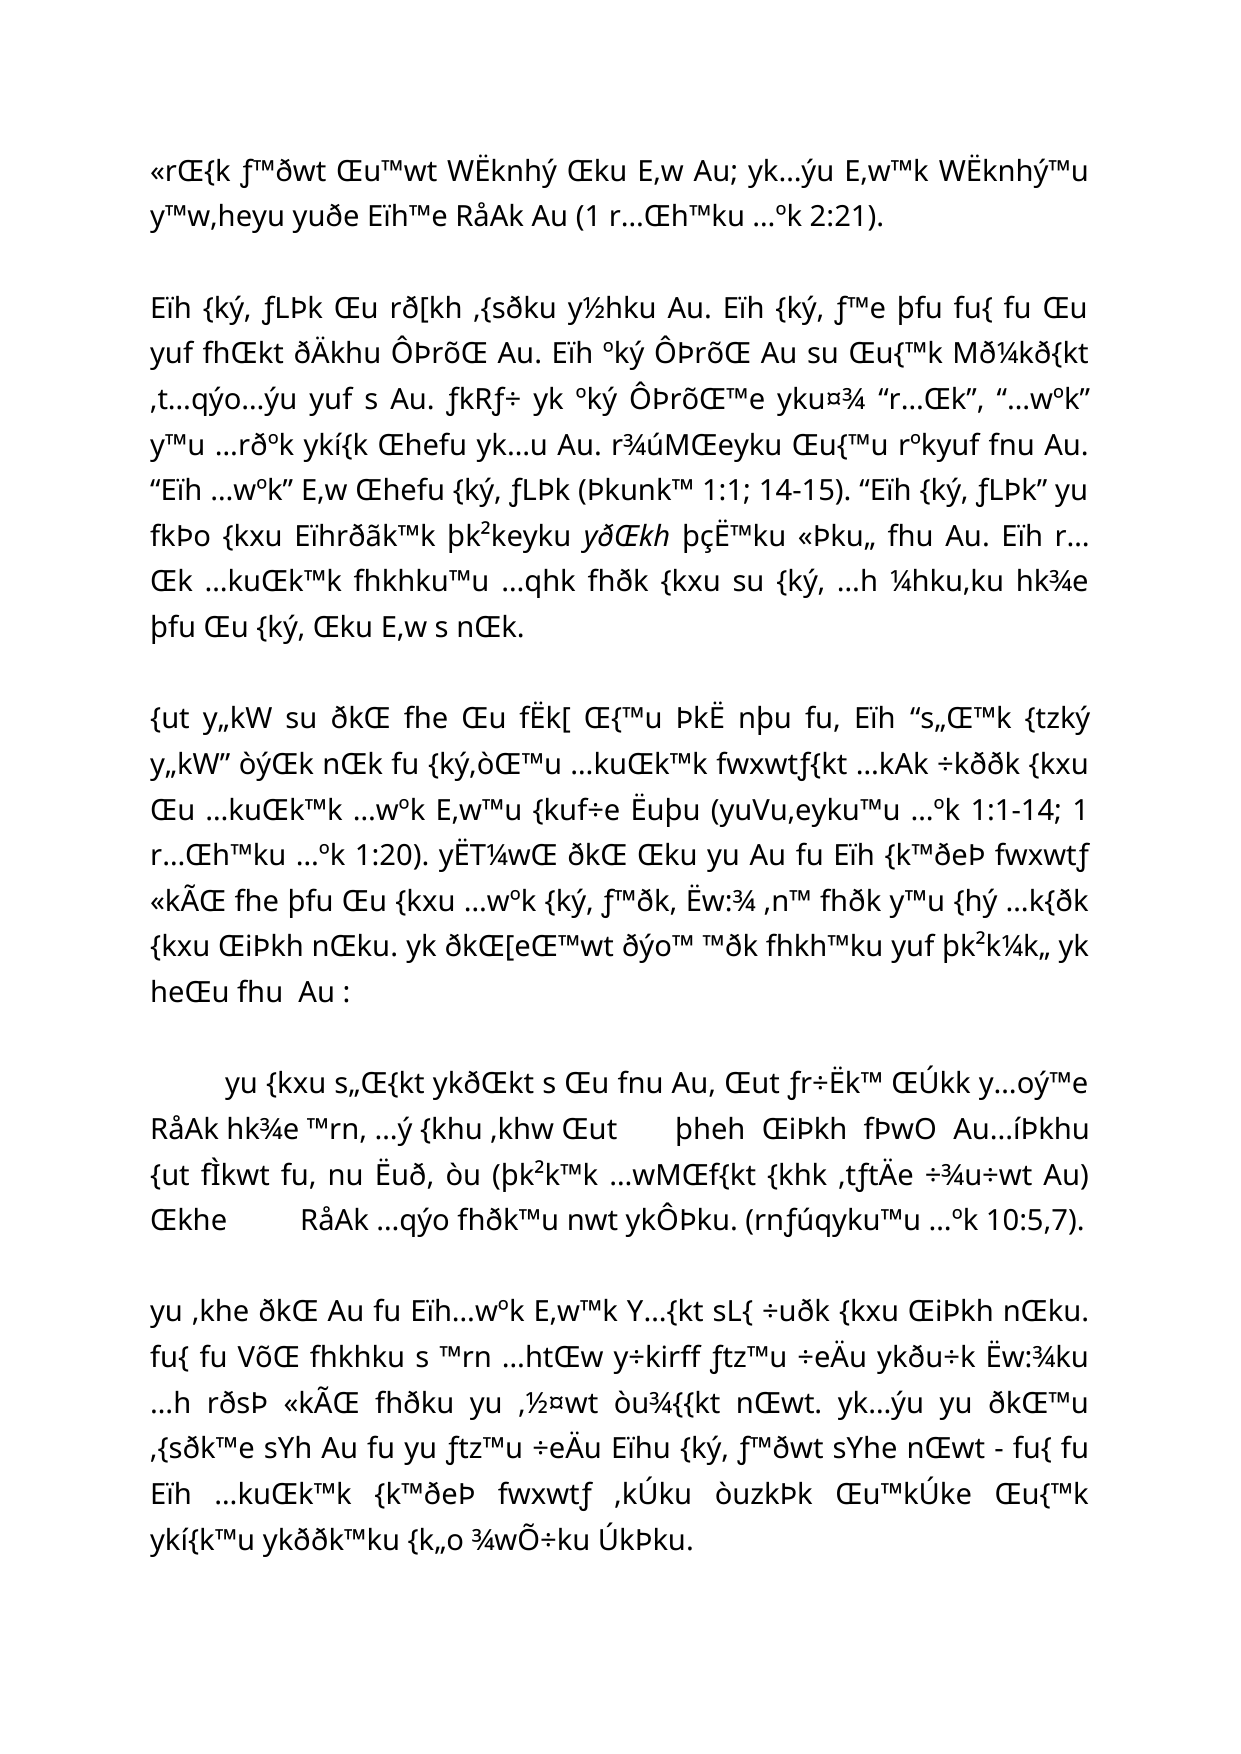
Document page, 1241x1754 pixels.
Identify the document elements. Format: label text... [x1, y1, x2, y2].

text {ut y„kW su ðkŒ fhe Œu fËk[ Œ{™u ÞkË nþu fu, Eïh “s„Œ™k {tzký y„kW” òýŒk nŒk fu {ký‚òŒ™u …kuŒk™k fwxwtƒ{kt …kAk ÷kððk {kxu Œu …kuŒk™k …wºk E‚w™u {kuf÷e Ëuþu (yuVu‚eyku™u …ºk 1:1-14; 1 r…Œh™ku …ºk 1:20). yËT¼wŒ ðkŒ Œku yu Au fu Eïh {k™ðeÞ fwxwtƒ «kÃŒ fhe þfu Œu {kxu …wºk {ký‚ ƒ™ðk, Ëw:¾ ‚n™ fhðk y™u {hý …k{ðk {kxu ŒiÞkh nŒku. yk ðkŒ[eŒ™wt ðýo™ ™ðk fhkh™ku yuf þk²k¼k„ yk heŒu fhu Au : [150, 697, 1090, 1011]
text yu {kxu s„Œ{kt ykðŒkt s Œu fnu Au, Œut ƒr÷Ëk™ ŒÚkk y…oý™e RåAk hk¾e ™rn, …ý {khu ‚khw Œut þheh ŒiÞkh fÞwO Au...íÞkhu {ut fÌkwt fu, nu Ëuð, òu (þk²k™k …wMŒf{kt {khk ‚tƒtÄe ÷¾u÷wt Au) Œkhe RåAk …qýo fhðk™u nwt ykÔÞku. (rnƒúqyku™u …ºk 10:5,7). [150, 1062, 1090, 1239]
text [150, 150, 1090, 235]
text yu ‚khe ðkŒ Au fu Eïh…wºk E‚w™k Y…{kt sL{ ÷uðk {kxu ŒiÞkh nŒku. fu{ fu VõŒ fhkhku s ™rn …htŒw y÷kirff ƒtz™u ÷eÄu ykðu÷k Ëw:¾ku …h rðsÞ «kÃŒ fhðku yu ‚½¤wt òu¾{{kt nŒwt. yk…ýu yu ðkŒ™u ‚{sðk™e sYh Au fu yu ƒtz™u ÷eÄu Eïhu {ký‚ ƒ™ðwt sYhe nŒwt - fu{ fu Eïh …kuŒk™k {k™ðeÞ fwxwtƒ ‚kÚku òuzkÞk Œu™kÚke Œu{™k ykí{k™u ykððk™ku {k„o ¾wÕ÷ku ÚkÞku. [150, 1291, 1090, 1558]
text Eïh {ký‚ ƒLÞk Œu rð[kh ‚{sðku y½hku Au. Eïh {ký‚ ƒ™e þfu fu{ fu Œu yuf fhŒkt ðÄkhu ÔÞrõŒ Au. Eïh ºký ÔÞrõŒ Au su Œu{™k Mð¼kð{kt ‚t…qýo…ýu yuf s Au. ƒkRƒ÷ yk ºký ÔÞrõŒ™e yku¤¾ “r…Œk”, “…wºk” y™u …rðºk ykí{k Œhefu yk…u Au. r¾úMŒeyku Œu{™u rºkyuf fnu Au. “Eïh …wºk” E‚w Œhefu {ký‚ ƒLÞk (Þkunk™ 1:1; 14-15). “Eïh {ký‚ ƒLÞk” yu fkÞo {kxu Eïhrðãk™k þk²keyku yðŒkh þçË™ku «Þku„ fhu Au. Eïh r…Œk …kuŒk™k fhkhku™u …qhk fhðk {kxu su {ký‚ …h ¼hku‚ku hk¾e þfu Œu {ký‚ Œku E‚w s nŒk. [150, 287, 1090, 646]
